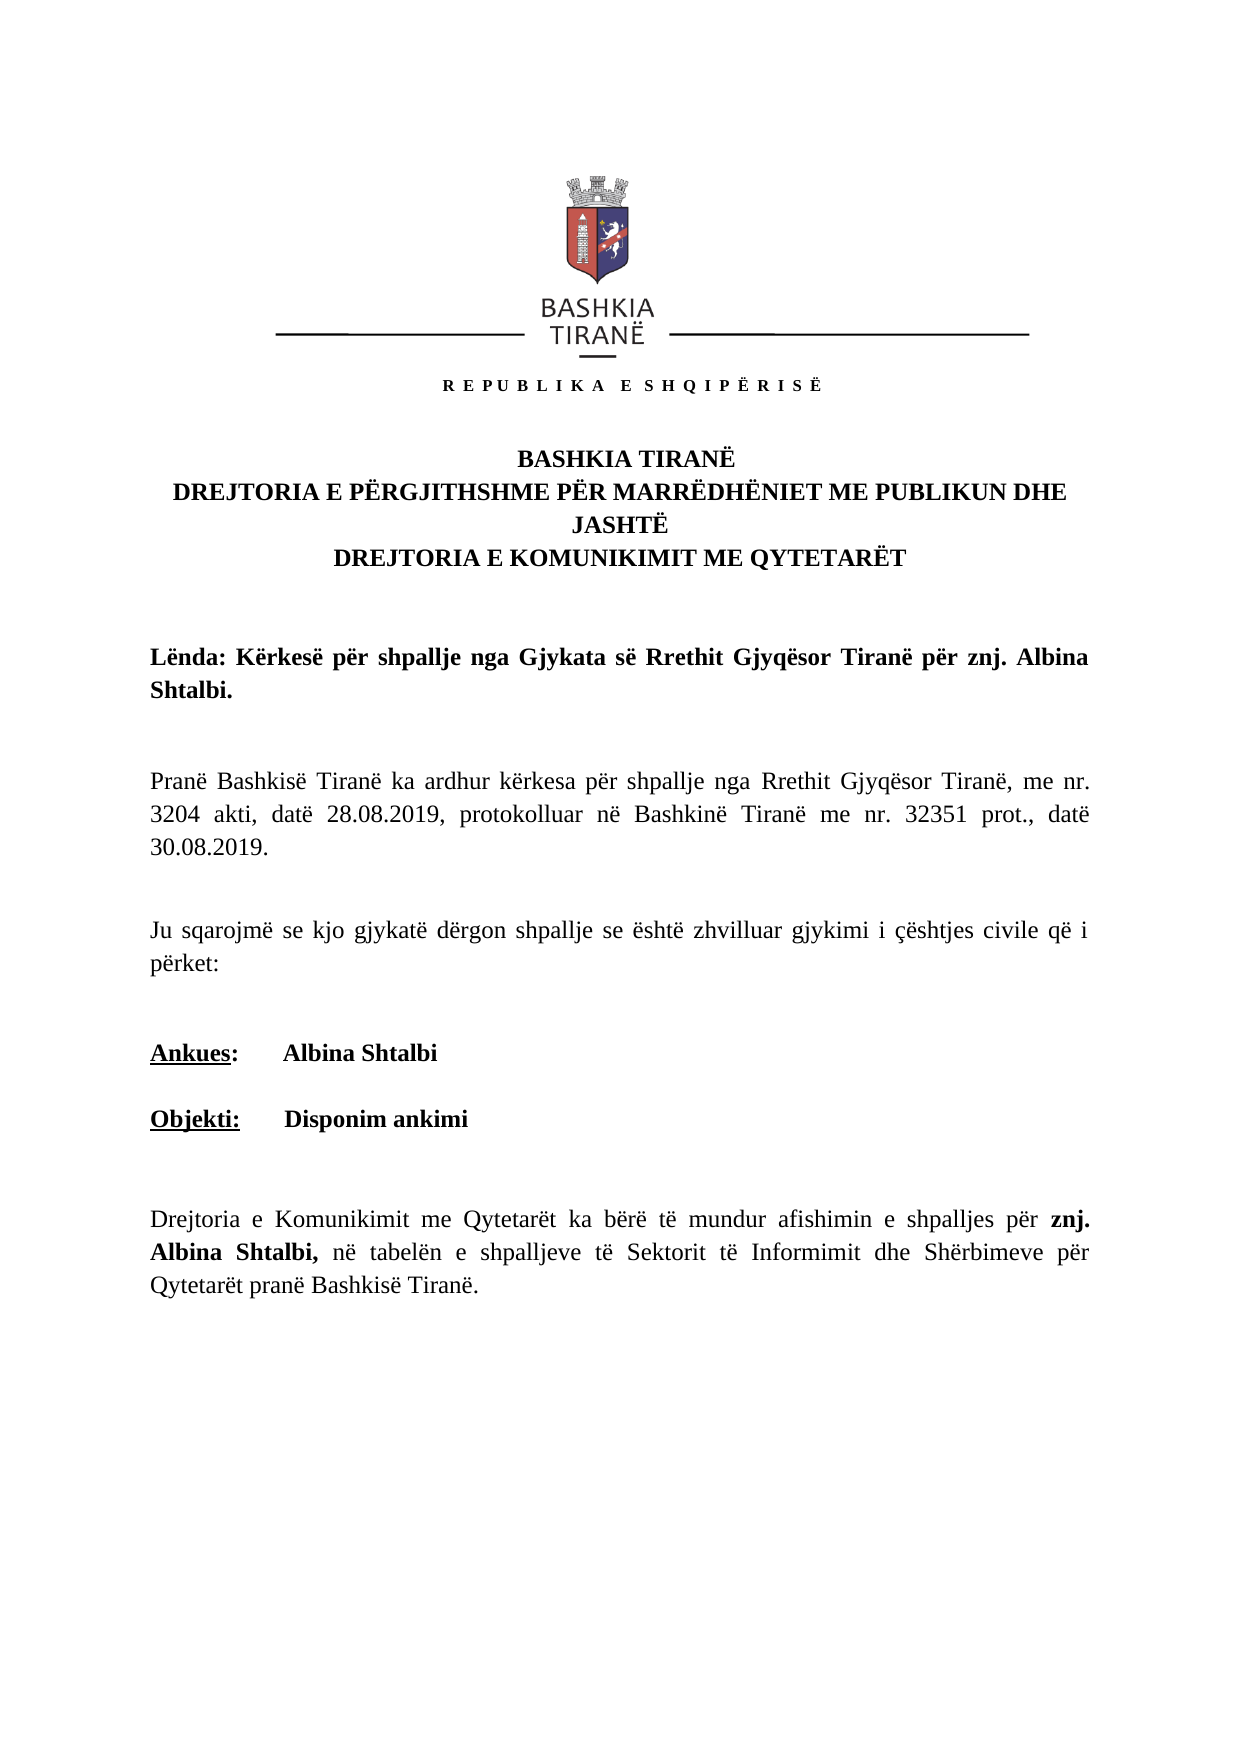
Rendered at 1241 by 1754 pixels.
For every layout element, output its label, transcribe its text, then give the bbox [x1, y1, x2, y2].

text R E P U B L I K A E S H Q I P Ë R I S Ë [150, 375, 1090, 394]
text Drejtoria e Komunikimit me Qytetarët ka bërë të mundur afishimin e shpalljes për znj. Albina Shtalbi, në tabelën e shpalljeve të Sektorit të Informimit dhe Shërbimeve për Qytetarët pranë Bashkisë Tiranë. [150, 1204, 1090, 1298]
text Ju sqarojmë se kjo gjykatë dërgon shpallje se është zhvilluar gjykimi i çështjes civile që i përket: [150, 915, 1090, 977]
picture [483, 146, 719, 375]
text BASHKIA TIRANË DREJTORIA E PËRGJITHSHME PËR MARRËDHËNIET ME PUBLIKUN DHE JASHTË DREJTORIA E KOMUNIKIMIT ME QYTETARËT [150, 420, 1090, 572]
text Objekti: Disponim ankimi [150, 1104, 1090, 1133]
text Pranë Bashkisë Tiranë ka ardhur kërkesa për shpallje nga Rrethit Gjyqësor Tiranë, me nr. 3204 akti, datë 28.08.2019, protokolluar në Bashkinë Tiranë me nr. 32351 prot., datë 30.08.2019. [150, 766, 1090, 861]
text Ankues: Albina Shtalbi [150, 1038, 1090, 1067]
text Lënda: Kërkesë për shpallje nga Gjykata së Rrethit Gjyqësor Tiranë për znj. Albina Shtalbi. [150, 642, 1090, 704]
